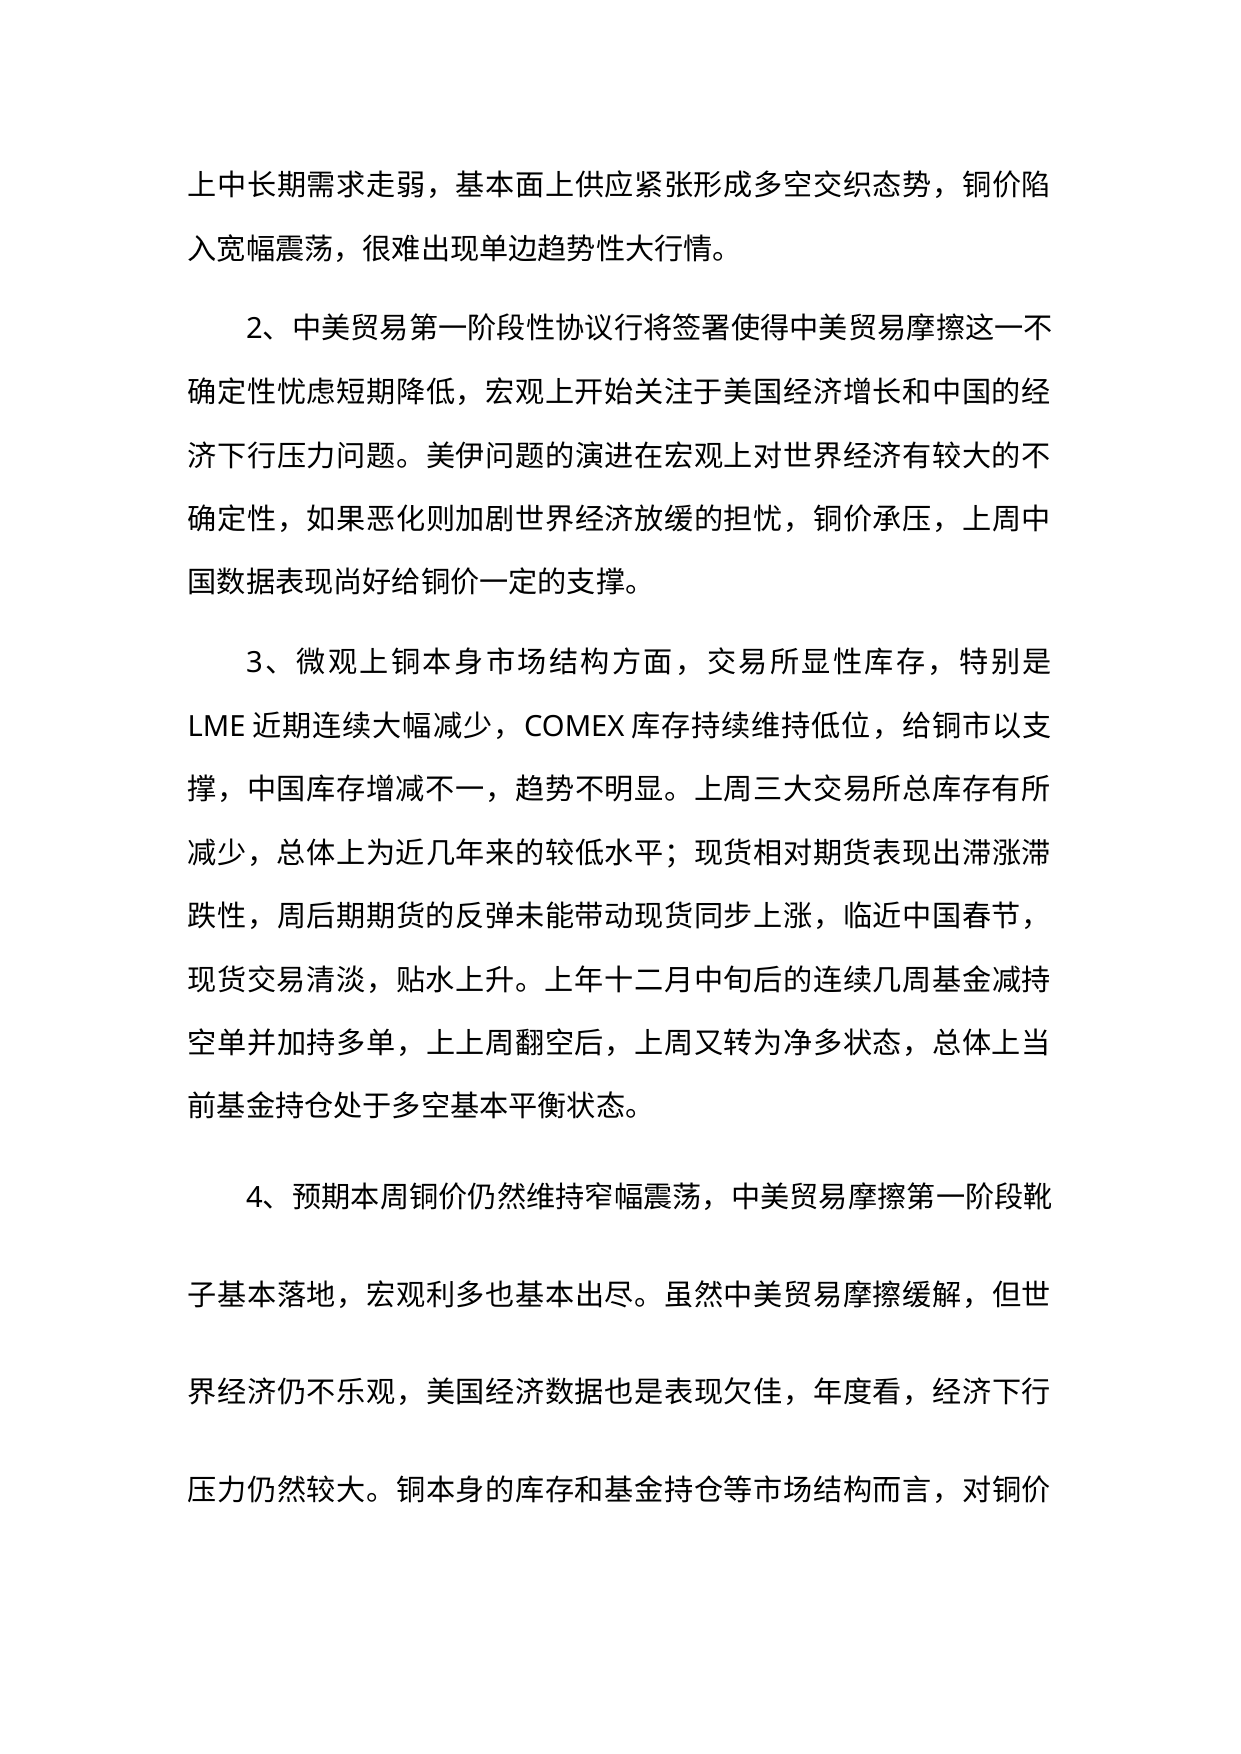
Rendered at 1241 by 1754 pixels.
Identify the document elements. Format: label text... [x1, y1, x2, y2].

text 3、微观上铜本身市场结构方面，交易所显性库存，特别是LME近期连续大幅减少，COMEX库存持续维持低位，给铜市以支撑，中国库存增减不一，趋势不明显。上周三大交易所总库存有所减少，总体上为近几年来的较低水平；现货相对期货表现出滞涨滞跌性，周后期期货的反弹未能带动现货同步上涨，临近中国春节，现货交易清淡，贴水上升。上年十二月中旬后的连续几周基金减持空单并加持多单，上上周翻空后，上周又转为净多状态，总体上当前基金持仓处于多空基本平衡状态。 [187, 639, 1053, 1125]
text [187, 1163, 1053, 1520]
text 2、中美贸易第一阶段性协议行将签署使得中美贸易摩擦这一不确定性忧虑短期降低，宏观上开始关注于美国经济增长和中国的经济下行压力问题。美伊问题的演进在宏观上对世界经济有较大的不确定性，如果恶化则加剧世界经济放缓的担忧，铜价承压，上周中国数据表现尚好给铜价一定的支撑。 [187, 305, 1053, 601]
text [187, 162, 1053, 268]
